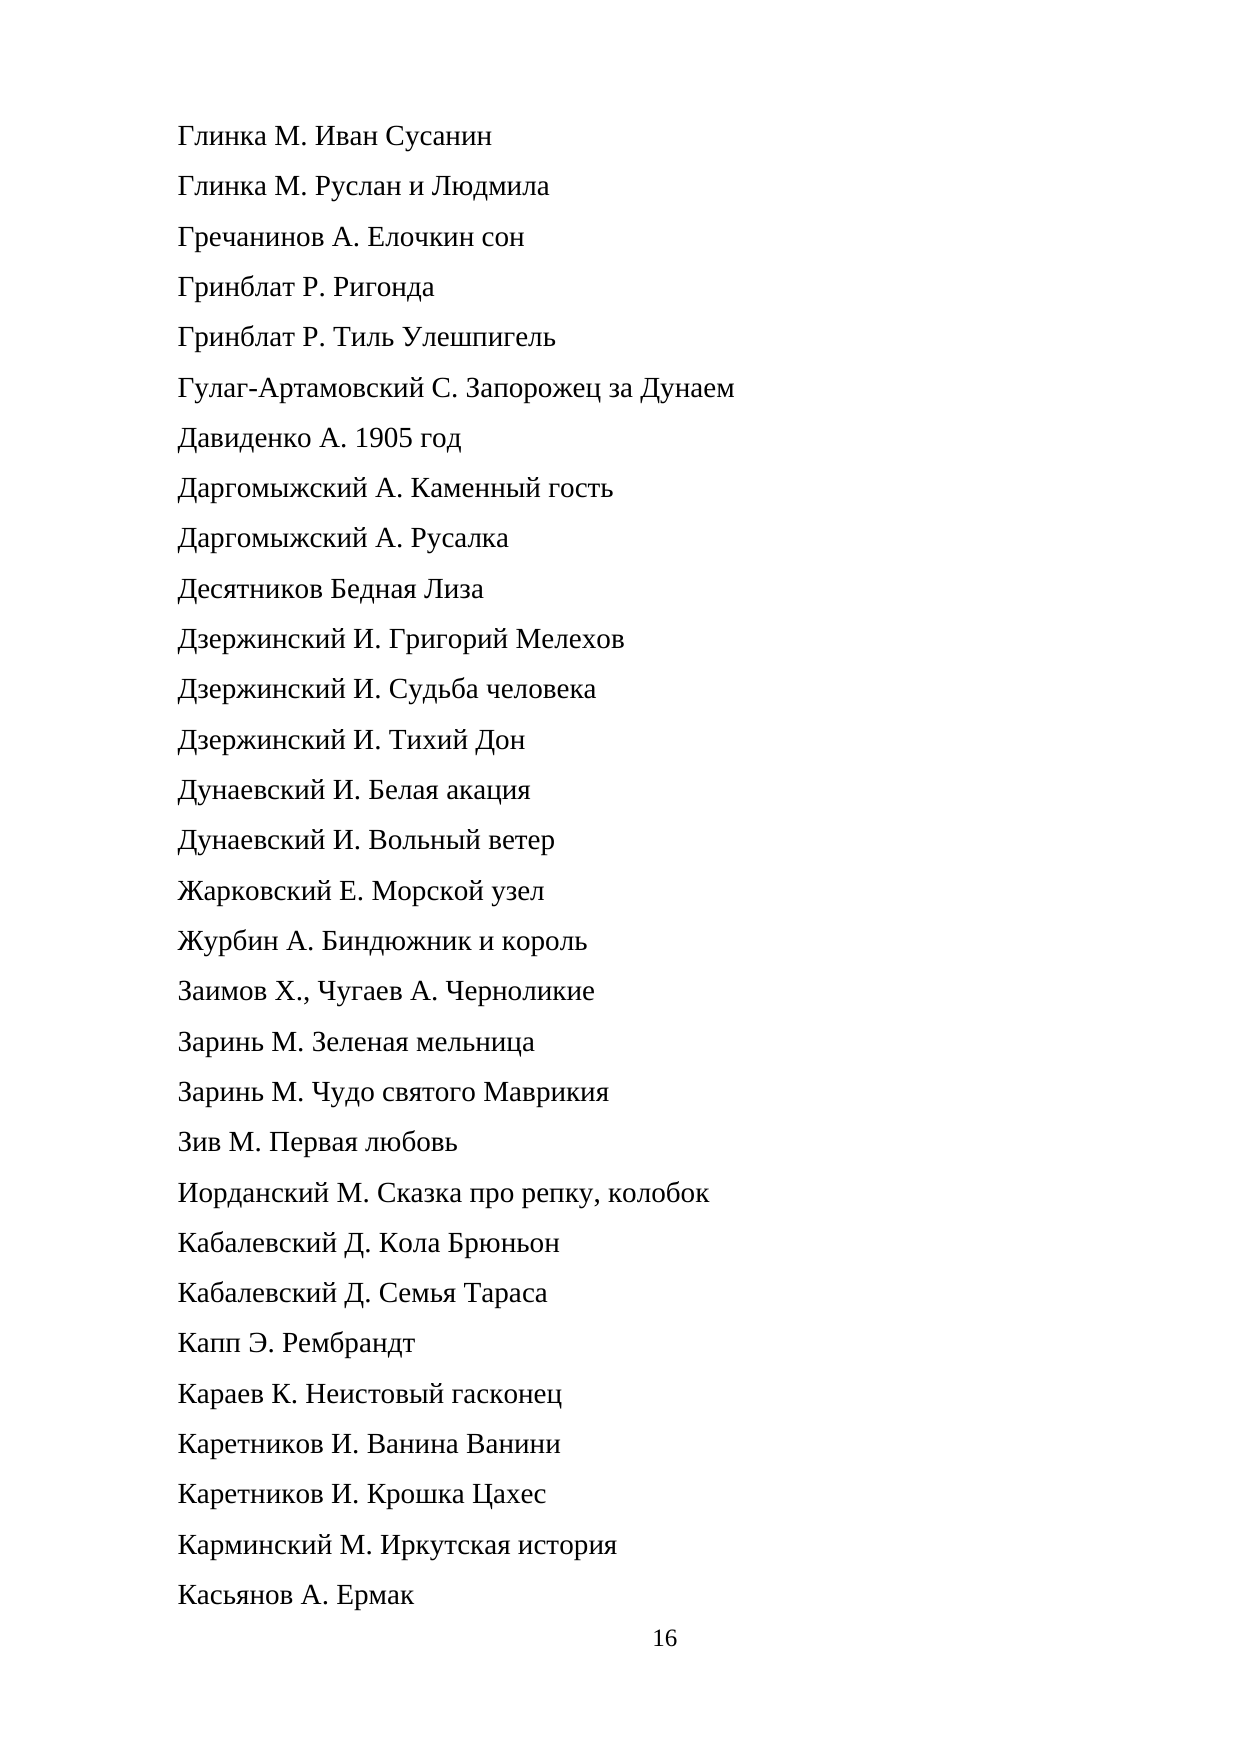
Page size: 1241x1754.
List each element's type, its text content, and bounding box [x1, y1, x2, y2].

text Каретников И. Крошка Цахес [177, 1477, 1152, 1510]
text Карминский М. Иркутская история [177, 1527, 1152, 1560]
text Дунаевский И. Вольный ветер [177, 822, 1152, 856]
text Капп Э. Рембрандт [177, 1326, 1152, 1359]
text Иорданский М. Сказка про репку, колобок [177, 1175, 1152, 1208]
text Журбин А. Биндюжник и король [177, 923, 1152, 957]
text Дзержинский И. Судьба человека [177, 672, 1152, 705]
text Дзержинский И. Тихий Дон [177, 722, 1152, 755]
text Караев К. Неистовый гасконец [177, 1376, 1152, 1409]
text Дзержинский И. Григорий Мелехов [177, 621, 1152, 655]
text Жарковский Е. Морской узел [177, 873, 1152, 906]
text Даргомыжский А. Русалка [177, 521, 1152, 554]
text Заринь М. Зеленая мельница [177, 1024, 1152, 1057]
text Касьянов А. Ермак [177, 1577, 1152, 1611]
text Заринь М. Чудо святого Маврикия [177, 1074, 1152, 1108]
text Давиденко А. 1905 год [177, 420, 1152, 453]
text Гулаг-Артамовский С. Запорожец за Дунаем [177, 370, 1152, 403]
text Глинка М. Иван Сусанин [177, 118, 1152, 152]
text Кабалевский Д. Кола Брюньон [177, 1225, 1152, 1258]
text Глинка М. Руслан и Людмила [177, 168, 1152, 202]
text Каретников И. Ванина Ванини [177, 1426, 1152, 1460]
text Гринблат Р. Ригонда [177, 269, 1152, 303]
text Кабалевский Д. Семья Тараса [177, 1275, 1152, 1309]
text Гринблат Р. Тиль Улешпигель [177, 319, 1152, 353]
text Заимов Х., Чугаев А. Черноликие [177, 973, 1152, 1007]
text Даргомыжский А. Каменный гость [177, 470, 1152, 504]
text Дунаевский И. Белая акация [177, 772, 1152, 806]
text Гречанинов А. Елочкин сон [177, 219, 1152, 252]
text Зив М. Первая любовь [177, 1124, 1152, 1158]
text Десятников Бедная Лиза [177, 571, 1152, 604]
